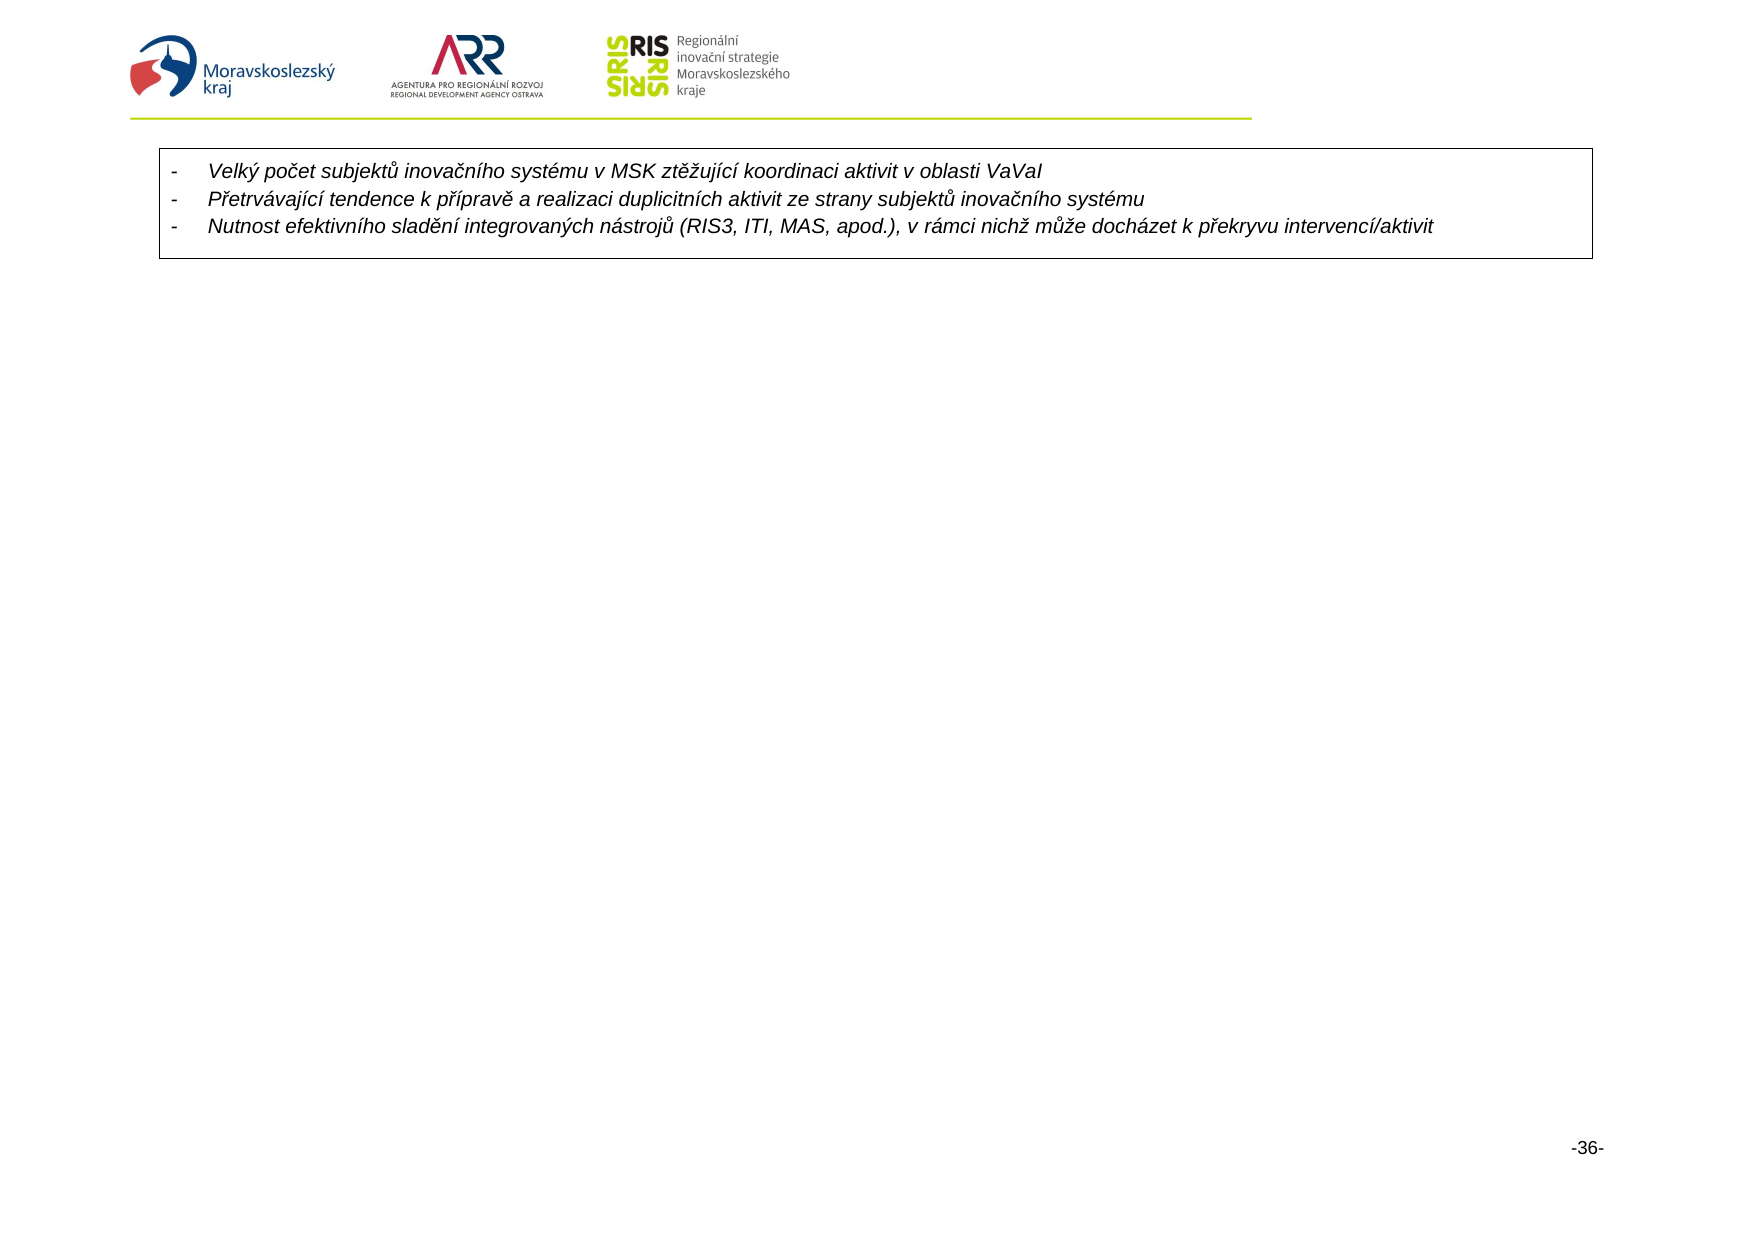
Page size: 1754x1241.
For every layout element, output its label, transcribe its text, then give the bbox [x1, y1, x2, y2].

picture [130, 35, 1252, 120]
